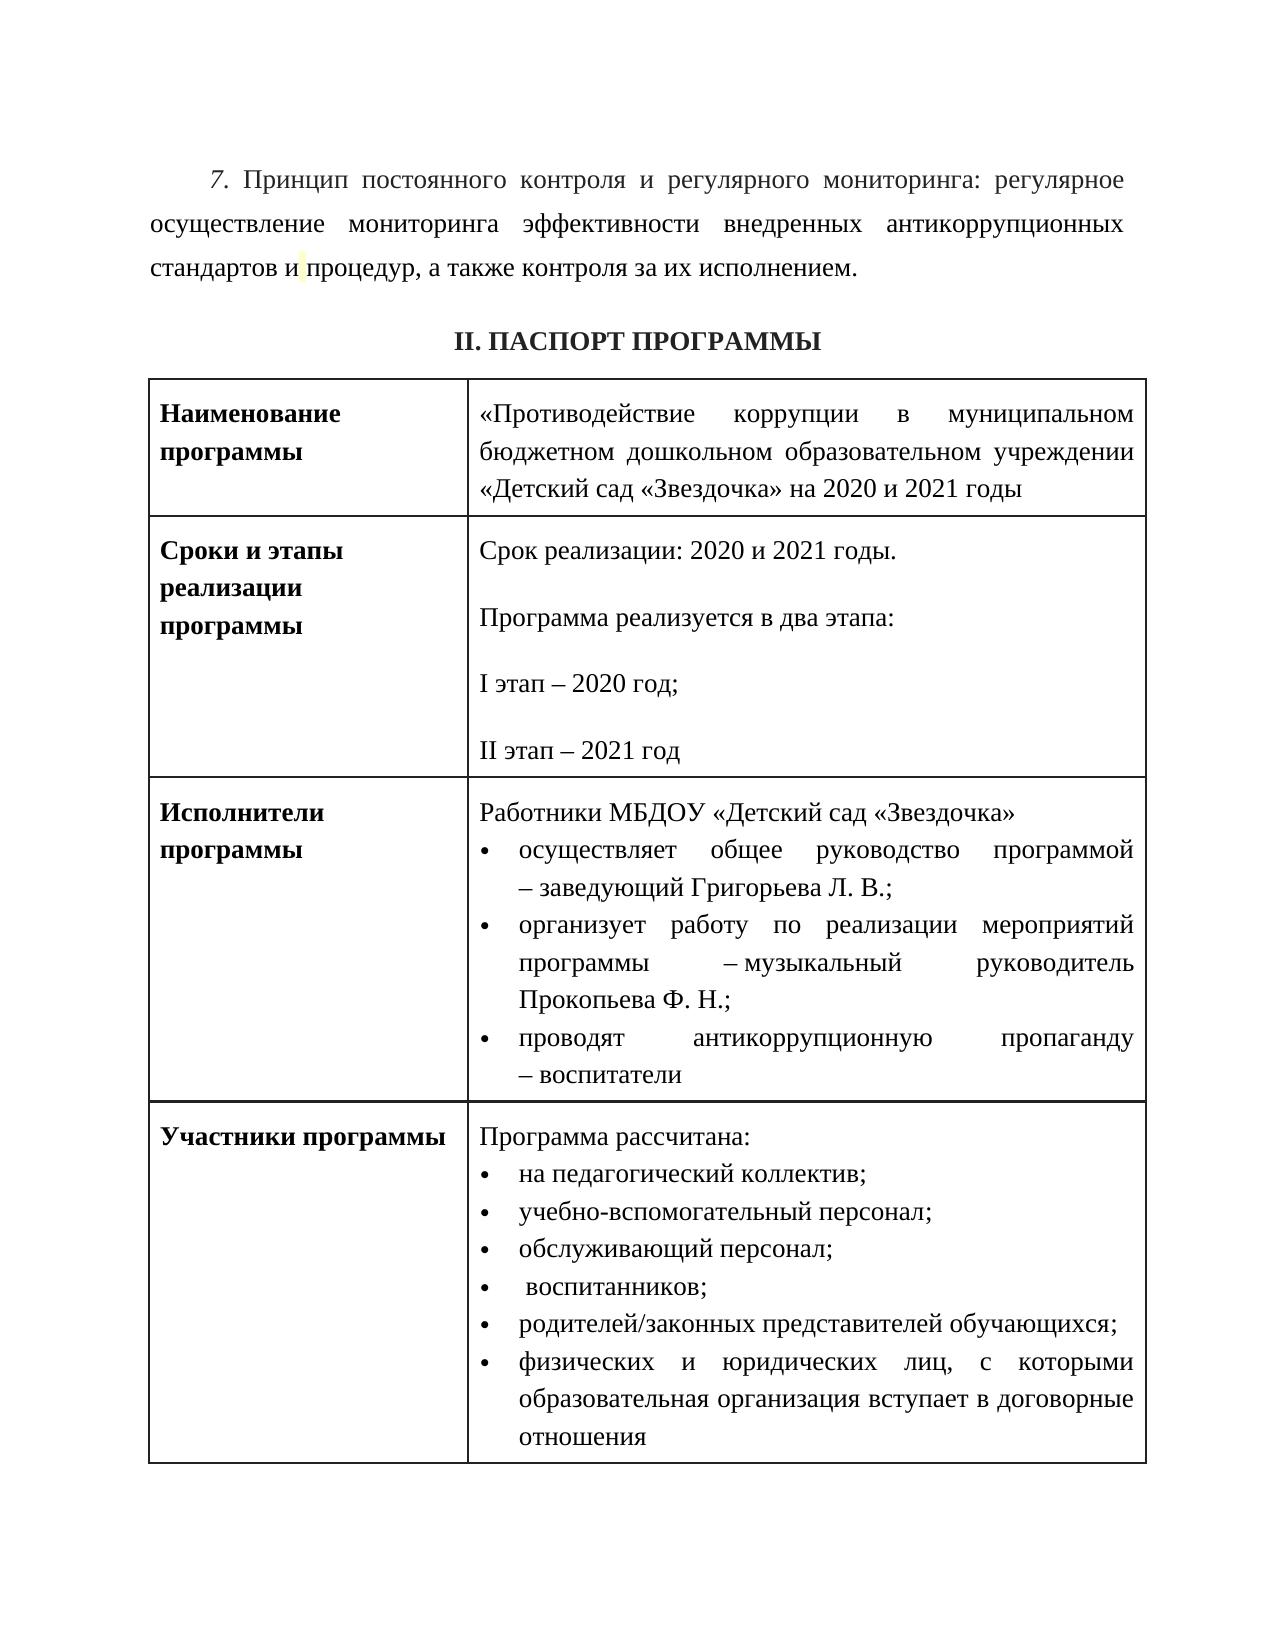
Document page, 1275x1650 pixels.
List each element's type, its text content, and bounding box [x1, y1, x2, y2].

table_cell Участники программы [150, 1103, 467, 1462]
table_cell Программа рассчитана: на педагогический коллектив; учебно-вспомогательный персонал; обслуживающий персонал; воспитанников; родителей/законных представителей обучающихся; физических и юридических лиц, с которыми образовательная организация вступает в договорные отношения [469, 1103, 1145, 1462]
table_cell Исполнители программы [150, 778, 467, 1100]
table_cell Сроки и этапы реализации программы [150, 517, 467, 776]
table_cell Срок реализации: 2020 и 2021 годы. Программа реализуется в два этапа: I этап – 2020 год; II этап – 2021 год [469, 517, 1145, 776]
text 7. Принцип постоянного контроля и регулярного мониторинга: регулярное осуществление мониторинга эффективности внедренных антикоррупционных стандартов и процедур, а также контроля за их исполнением. [150, 150, 1125, 282]
table_header «Противодействие коррупции в муниципальном бюджетном дошкольном образовательном учреждении «Детский сад «Звездочка» на 2020 и 2021 годы [469, 380, 1145, 514]
table_cell Работники МБДОУ «Детский сад «Звездочка» осуществляет общее руководство программой – заведующий Григорьева Л. В.; организует работу по реализации мероприятий программы – музыкальный руководитель Прокопьева Ф. Н.; проводят антикоррупционную пропаганду – воспитатели [469, 778, 1145, 1100]
table_header Наименование программы [150, 380, 467, 514]
text II. ПАСПОРТ ПРОГРАММЫ [150, 312, 1125, 356]
